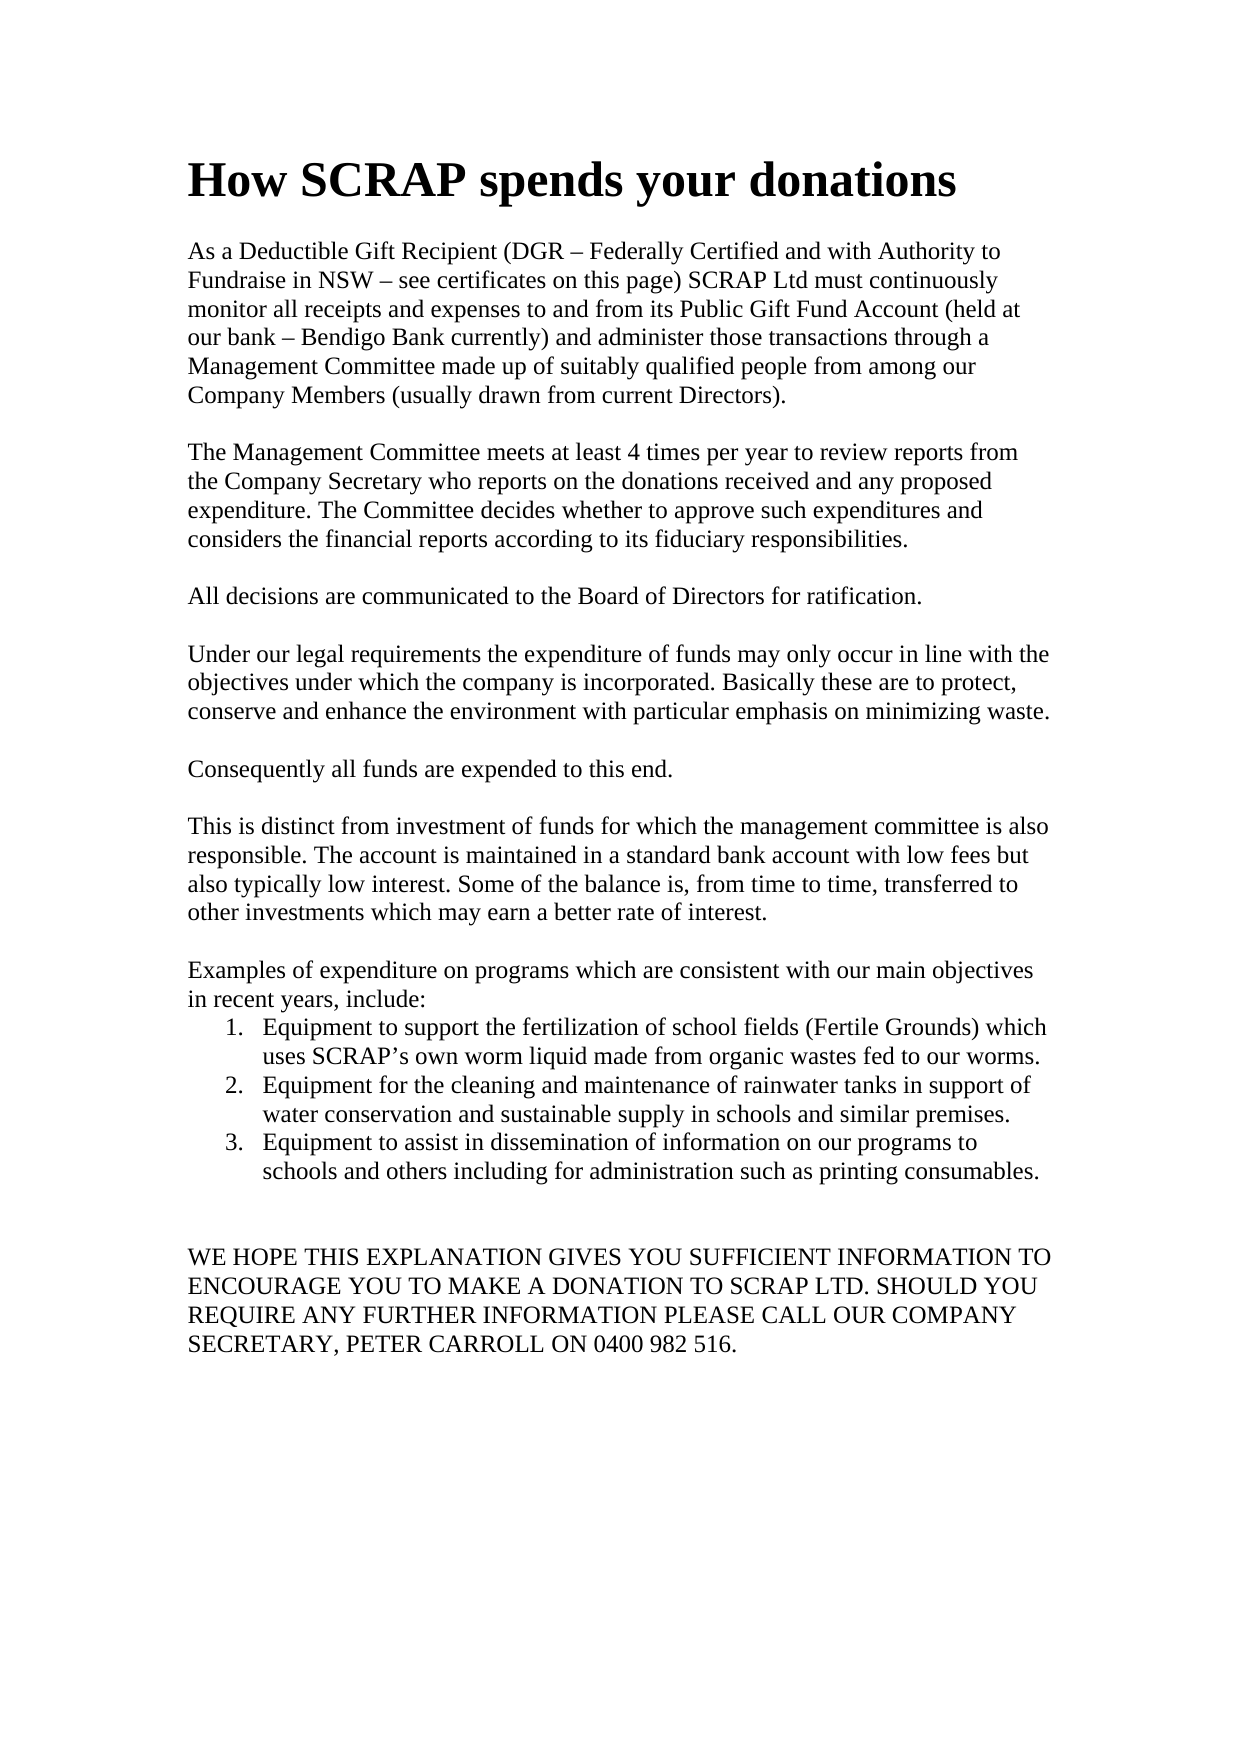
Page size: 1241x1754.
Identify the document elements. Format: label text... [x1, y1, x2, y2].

text WE HOPE THIS EXPLANATION GIVES YOU SUFFICIENT INFORMATION TO ENCOURAGE YOU TO MAKE A DONATION TO SCRAP LTD. SHOULD YOU REQUIRE ANY FURTHER INFORMATION PLEASE CALL OUR COMPANY SECRETARY, PETER CARROLL ON 0400 982 516. [187, 1242, 1053, 1357]
list Equipment to assist in dissemination of information on our programs to schools and others including for administration such as printing consumables. [225, 1127, 1053, 1185]
text All decisions are communicated to the Board of Directors for ratification. [187, 581, 1053, 610]
text Under our legal requirements the expenditure of funds may only occur in line with the objectives under which the company is incorporated. Basically these are to protect, conserve and enhance the environment with particular emphasis on minimizing waste. [187, 639, 1053, 725]
text As a Deductible Gift Recipient (DGR – Federally Certified and with Authority to Fundraise in NSW – see certificates on this page) SCRAP Ltd must continuously monitor all receipts and expenses to and from its Public Gift Fund Account (held at our bank – Bendigo Bank currently) and administer those transactions through a Management Committee made up of suitably qualified people from among our Company Members (usually drawn from current Directors). [187, 236, 1053, 409]
text How SCRAP spends your donations [187, 150, 1053, 207]
text This is distinct from investment of funds for which the management committee is also responsible. The account is maintained in a standard bank account with low fees but also typically low interest. Some of the balance is, from time to time, transferred to other investments which may earn a better rate of interest. [187, 811, 1053, 926]
text Consequently all funds are expended to this end. [187, 754, 1053, 782]
text The Management Committee meets at least 4 times per year to review reports from the Company Secretary who reports on the donations received and any proposed expenditure. The Committee decides whether to approve such expenditures and considers the financial reports according to its fiduciary responsibilities. [187, 437, 1053, 552]
text Examples of expenditure on programs which are consistent with our main objectives in recent years, include: [187, 955, 1053, 1012]
list Equipment for the cleaning and maintenance of rainwater tanks in support of water conservation and sustainable supply in schools and similar premises. [225, 1070, 1053, 1127]
list Equipment to support the fertilization of school fields (Fertile Grounds) which uses SCRAP’s own worm liquid made from organic wastes fed to our worms. [225, 1012, 1053, 1070]
